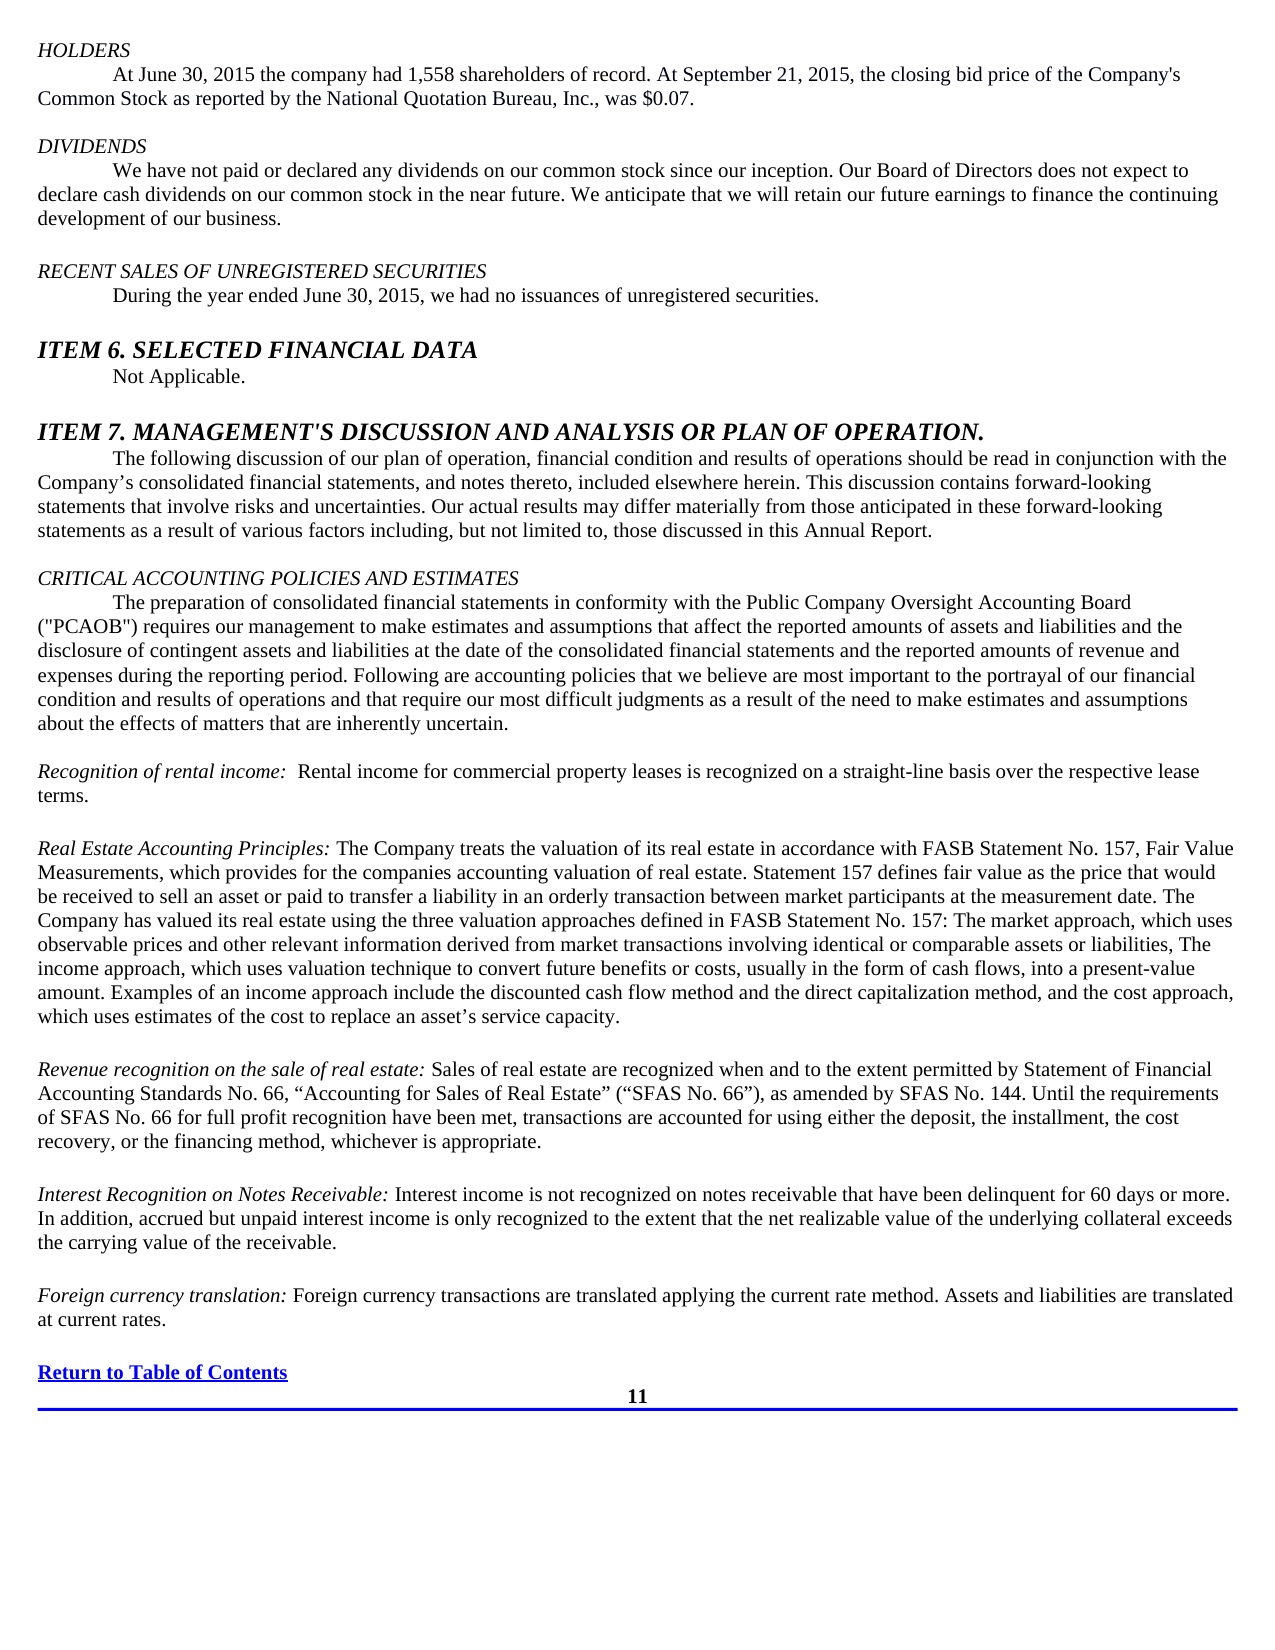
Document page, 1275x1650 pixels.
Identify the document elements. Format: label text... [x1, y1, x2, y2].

text The following discussion of our plan of operation, financial condition and results of operations should be read in conjunction with the Company’s consolidated financial statements, and notes thereto, included elsewhere herein. This discussion contains forward-looking statements that involve risks and uncertainties. Our actual results may differ materially from those anticipated in these forward-looking statements as a result of various factors including, but not limited to, those discussed in this Annual Report. [37, 446, 1237, 542]
text Foreign currency translation: Foreign currency transactions are translated applying the current rate method. Assets and liabilities are translated at current rates. [37, 1283, 1237, 1331]
text Interest Recognition on Notes Receivable: Interest income is not recognized on notes receivable that have been delinquent for 60 days or more. In addition, accrued but unpaid interest income is only recognized to the extent that the net realizable value of the underlying collateral exceeds the carrying value of the receivable. [37, 1182, 1237, 1254]
text 11 [37, 1384, 1237, 1407]
text We have not paid or declared any dividends on our common stock since our inception. Our Board of Directors does not expect to declare cash dividends on our common stock in the near future. We anticipate that we will retain our future earnings to finance the continuing development of our business. [37, 158, 1237, 230]
text Not Applicable. [37, 364, 1237, 388]
text At June 30, 2015 the company had 1,558 shareholders of record. At September 21, 2015, the closing bid price of the Company's Common Stock as reported by the National Quotation Bureau, Inc., was $0.07. [37, 62, 1237, 110]
text RECENT SALES OF UNREGISTERED SECURITIES [37, 259, 1237, 283]
text The preparation of consolidated financial statements in conformity with the Public Company Oversight Accounting Board ("PCAOB") requires our management to make estimates and assumptions that affect the reported amounts of assets and liabilities and the disclosure of contingent assets and liabilities at the date of the consolidated financial statements and the reported amounts of revenue and expenses during the reporting period. Following are accounting policies that we believe are most important to the portrayal of our financial condition and results of operations and that require our most difficult judgments as a result of the need to make estimates and assumptions about the effects of matters that are inherently uncertain. [37, 590, 1237, 735]
text ITEM 7. MANAGEMENT'S DISCUSSION AND ANALYSIS OR PLAN OF OPERATION. [37, 417, 1237, 446]
text Revenue recognition on the sale of real estate: Sales of real estate are recognized when and to the extent permitted by Statement of Financial Accounting Standards No. 66, “Accounting for Sales of Real Estate” (“SFAS No. 66”), as amended by SFAS No. 144. Until the requirements of SFAS No. 66 for full profit recognition have been met, transactions are accounted for using either the deposit, the installment, the cost recovery, or the financing method, whichever is appropriate. [37, 1057, 1237, 1153]
text DIVIDENDS [37, 134, 1237, 158]
text Return to Table of Contents [37, 1360, 1237, 1384]
text CRITICAL ACCOUNTING POLICIES AND ESTIMATES [37, 566, 1237, 590]
text Recognition of rental income: Rental income for commercial property leases is recognized on a straight-line basis over the respective lease terms. [37, 759, 1237, 807]
text ITEM 6. SELECTED FINANCIAL DATA [37, 336, 1237, 364]
text During the year ended June 30, 2015, we had no issuances of unregistered securities. [37, 283, 1237, 307]
text Real Estate Accounting Principles: The Company treats the valuation of its real estate in accordance with FASB Statement No. 157, Fair Value Measurements, which provides for the companies accounting valuation of real estate. Statement 157 defines fair value as the price that would be received to sell an asset or paid to transfer a liability in an orderly transaction between market participants at the measurement date. The Company has valued its real estate using the three valuation approaches defined in FASB Statement No. 157: The market approach, which uses observable prices and other relevant information derived from market transactions involving identical or comparable assets or liabilities, The income approach, which uses valuation technique to convert future benefits or costs, usually in the form of cash flows, into a present-value amount. Examples of an income approach include the discounted cash flow method and the direct capitalization method, and the cost approach, which uses estimates of the cost to replace an asset’s service capacity. [37, 836, 1237, 1028]
text HOLDERS [37, 37, 1237, 62]
